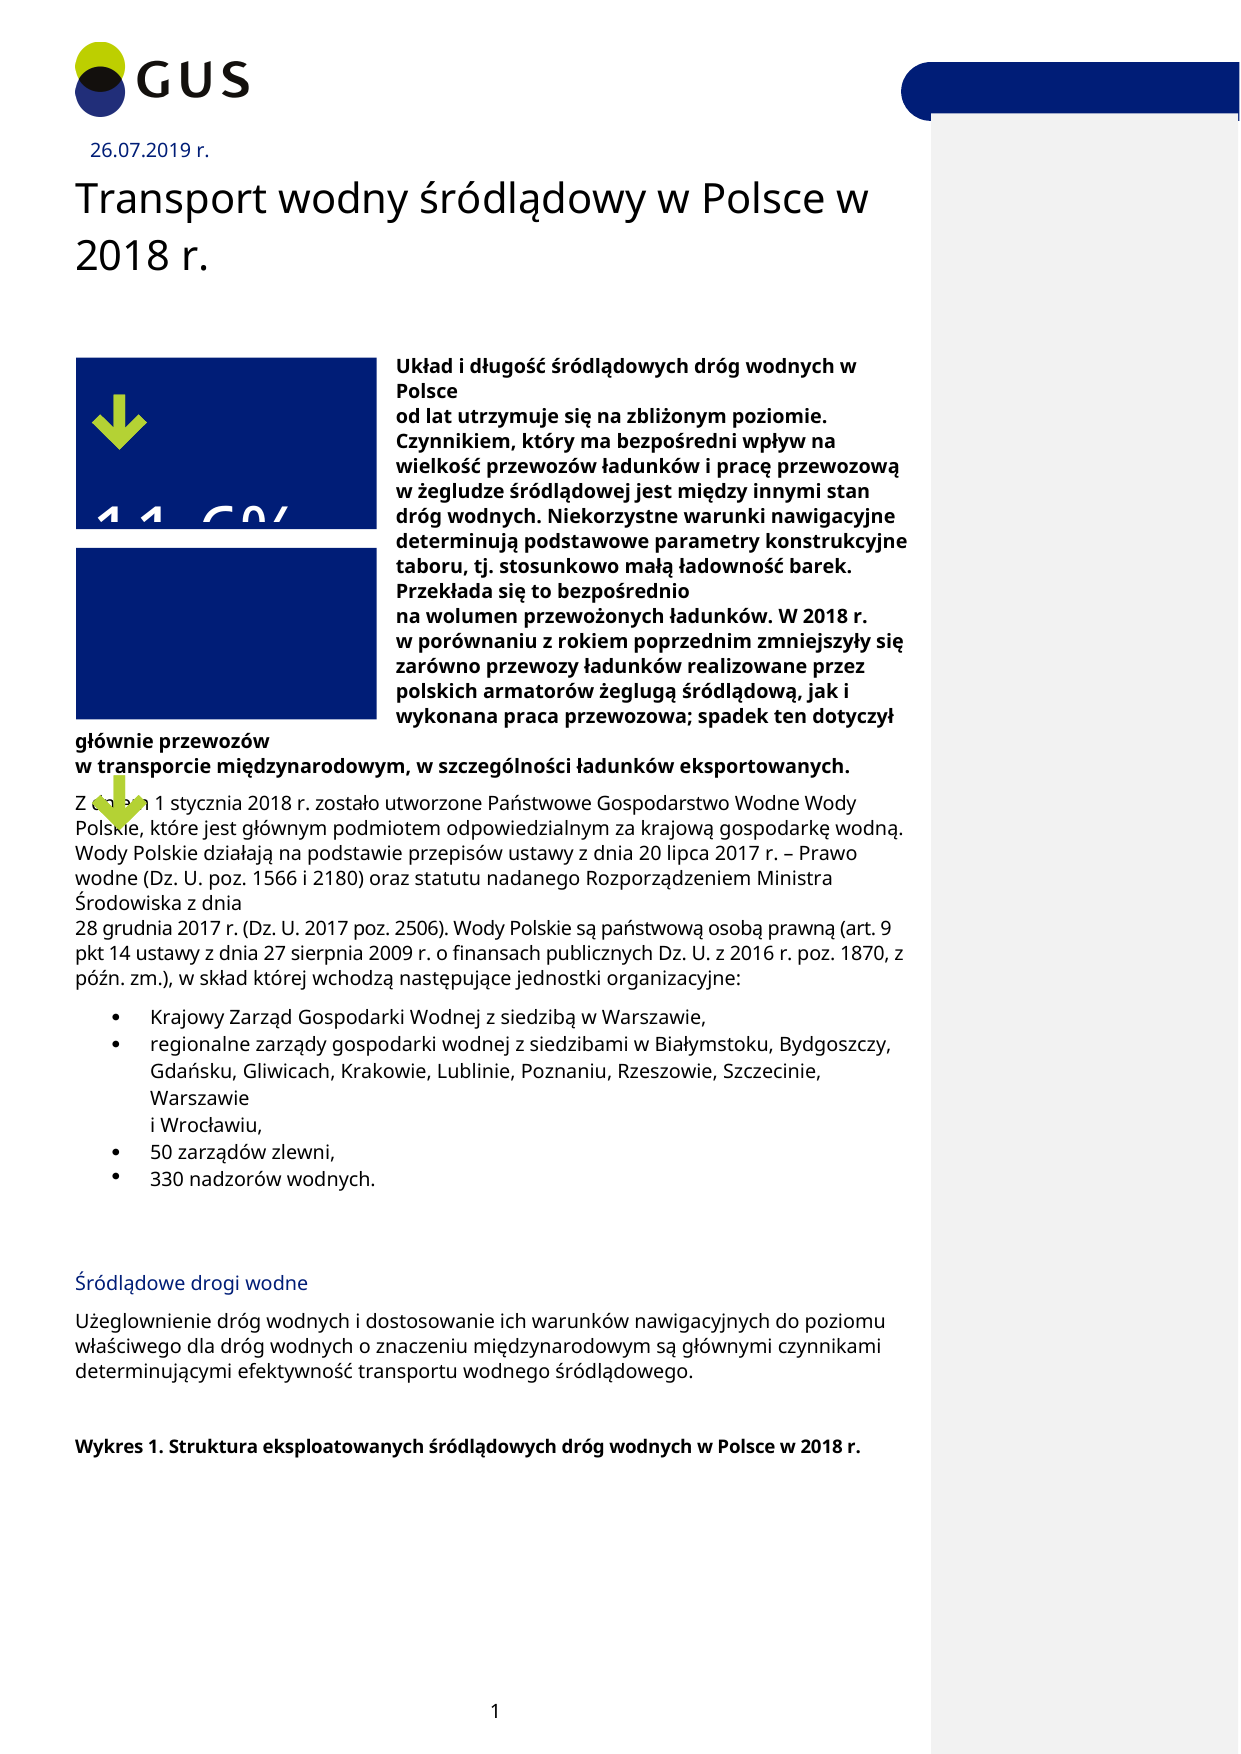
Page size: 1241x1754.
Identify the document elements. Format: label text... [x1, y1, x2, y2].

list 330 nadzorów wodnych. [112, 1165, 915, 1192]
subtitle Śródlądowe drogi wodne [75, 1269, 915, 1296]
text Z dniem 1 stycznia 2018 r. zostało utworzone Państwowe Gospodarstwo Wodne Wody Polskie, które jest głównym podmiotem odpowiedzialnym za krajową gospodarkę wodną. Wody Polskie działają na podstawie przepisów ustawy z dnia 20 lipca 2017 r. – Prawo wodne (Dz. U. poz. 1566 i 2180) oraz statutu nadanego Rozporządzeniem Ministra Środowiska z dnia 28 grudnia 2017 r. (Dz. U. 2017 poz. 2506). Wody Polskie są państwową osobą prawną (art. 9 pkt 14 ustawy z dnia 27 sierpnia 2009 r. o finansach publicznych Dz. U. z 2016 r. poz. 1870, z późn. zm.), w skład której wchodzą następujące jednostki organizacyjne: [75, 791, 915, 991]
text Transport wodny śródlądowy w Polsce w 2018 r. [209, 169, 915, 283]
text Użeglownienie dróg wodnych i dostosowanie ich warunków nawigacyjnych do poziomu właściwego dla dróg wodnych o znaczeniu międzynarodowym są głównymi czynnikami determinującymi efektywność transportu wodnego śródlądowego. [75, 1308, 915, 1383]
list 50 zarządów zlewni, [112, 1138, 915, 1165]
text Układ i długość śródlądowych dróg wodnych w Polsce od lat utrzymuje się na zbliżonym poziomie. Czynnikiem, który ma bezpośredni wpływ na wielkość przewozów ładunków i pracę przewozową w żegludze śródlądowej jest między innymi stan dróg wodnych. Niekorzystne warunki nawigacyjne determinują podstawowe parametry konstrukcyjne taboru, tj. stosunkowo małą ładowność barek. Przekłada się to bezpośrednio na wolumen przewożonych ładunków. W 2018 r. w porównaniu z rokiem poprzednim zmniejszyły się zarówno przewozy ładunków realizowane przez polskich armatorów żeglugą śródlądową, jak i wykonana praca przewozowa; spadek ten dotyczył głównie przewozów w transporcie międzynarodowym, w szczególności ładunków eksportowanych. [75, 353, 915, 778]
text Wykres 1. Struktura eksploatowanych śródlądowych dróg wodnych w Polsce w 2018 r. [168, 1433, 915, 1458]
picture [75, 42, 249, 117]
list Krajowy Zarząd Gospodarki Wodnej z siedzibą w Warszawie, [112, 1003, 915, 1030]
list regionalne zarządy gospodarki wodnej z siedzibami w Białymstoku, Bydgoszczy, Gdańsku, Gliwicach, Krakowie, Lublinie, Poznaniu, Rzeszowie, Szczecinie, Warszawie i Wrocławiu, [112, 1030, 915, 1138]
